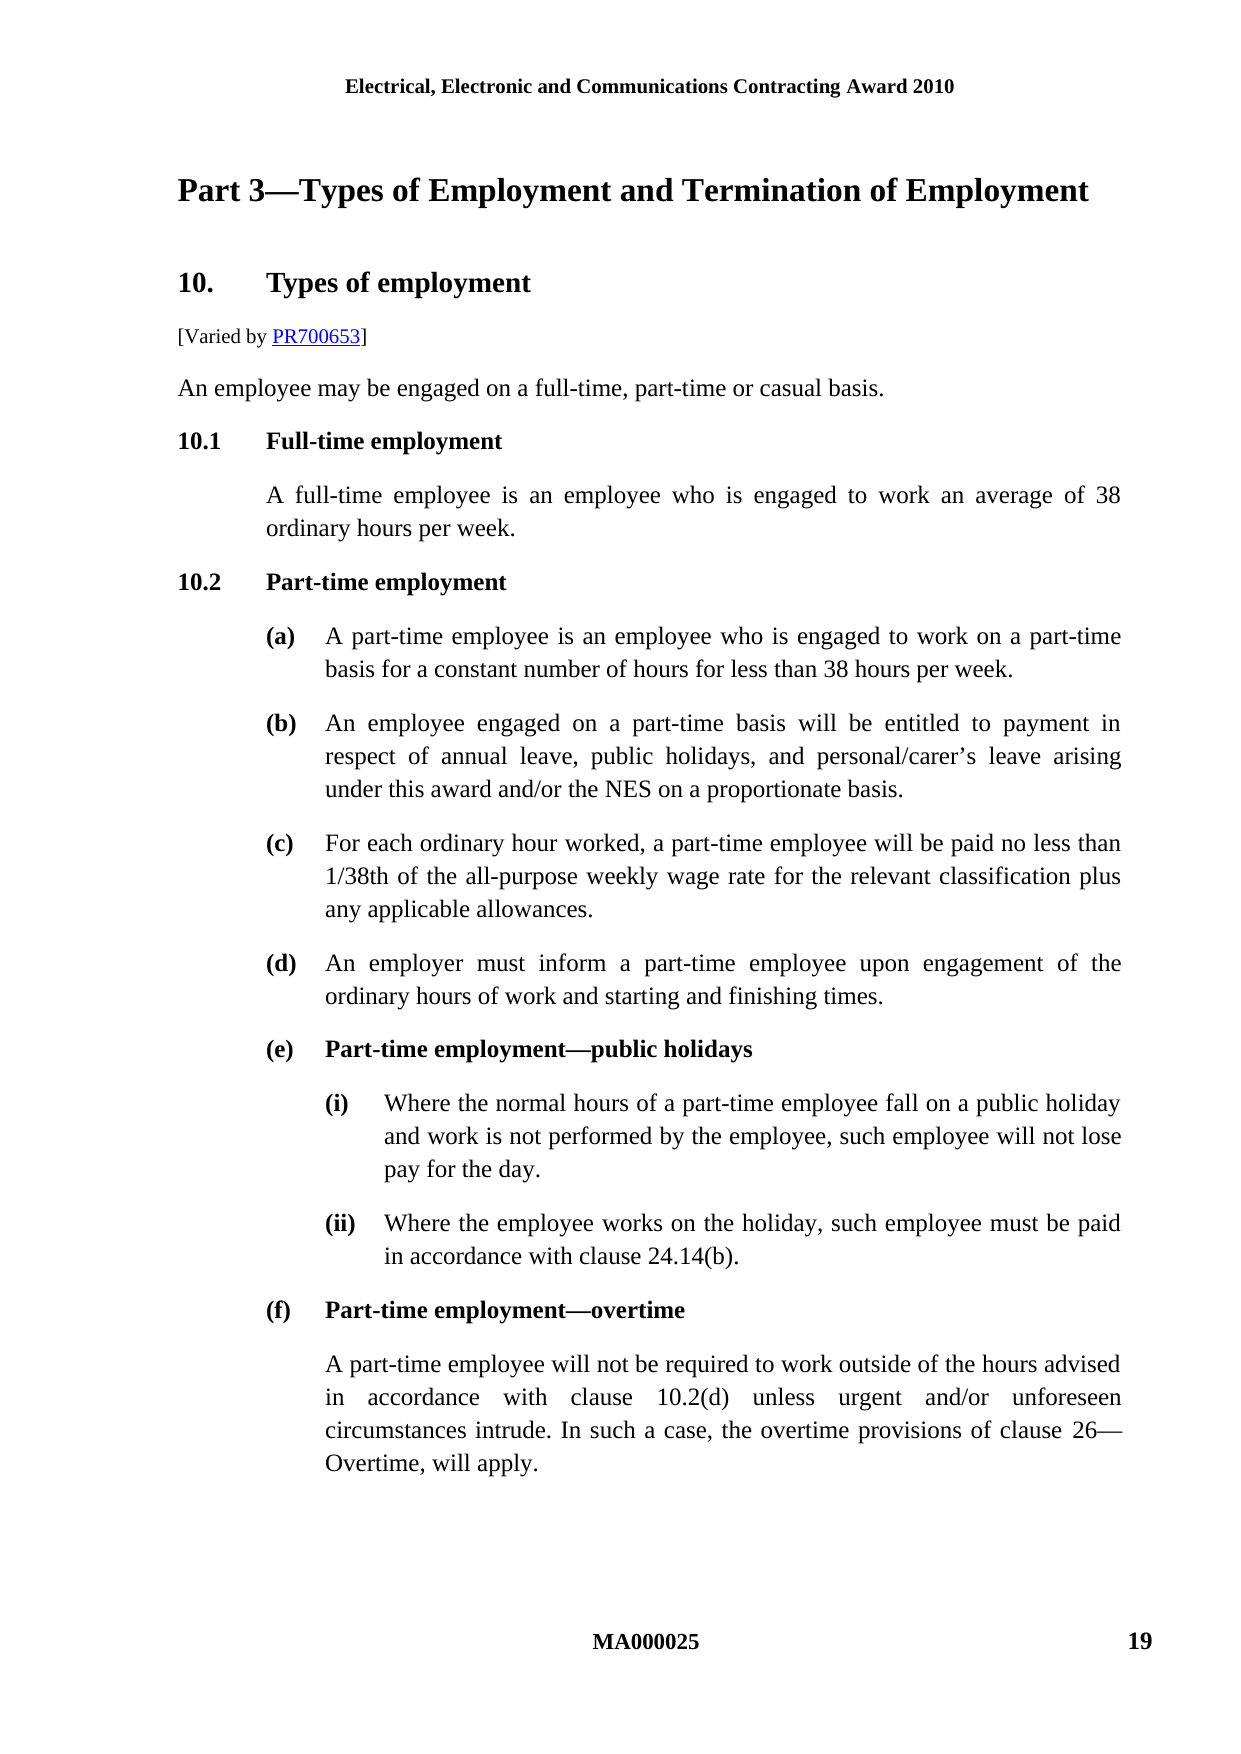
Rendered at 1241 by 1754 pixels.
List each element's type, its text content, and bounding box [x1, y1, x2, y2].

text Part-time employment—overtime [266, 1295, 1122, 1324]
text Where the employee works on the holiday, such employee must be paid in accordance with clause 24.14(b). [325, 1208, 1122, 1270]
text Where the normal hours of a part-time employee fall on a public holiday and work is not performed by the employee, such employee will not lose pay for the day. [325, 1088, 1122, 1183]
text [Varied by PR700653] [177, 324, 1122, 348]
text For each ordinary hour worked, a part-time employee will be paid no less than 1/38th of the all-purpose weekly wage rate for the relevant classification plus any applicable allowances. [266, 828, 1122, 923]
text A part-time employee will not be required to work outside of the hours advised in accordance with clause 10.2(d) unless urgent and/or unforeseen circumstances intrude. In such a case, the overtime provisions of clause 26—Overtime, will apply. [325, 1349, 1122, 1477]
text Types of employment [177, 265, 1122, 298]
text An employer must inform a part-time employee upon engagement of the ordinary hours of work and starting and finishing times. [266, 948, 1122, 1009]
text Part-time employment [177, 567, 1122, 596]
text An employee may be engaged on a full-time, part-time or casual basis. [177, 373, 1122, 401]
text A part-time employee is an employee who is engaged to work on a part-time basis for a constant number of hours for less than 38 hours per week. [266, 621, 1122, 683]
text A full-time employee is an employee who is engaged to work an average of 38 ordinary hours per week. [266, 480, 1122, 542]
text Part-time employment—public holidays [266, 1034, 1122, 1063]
text Full-time employment [177, 426, 1122, 455]
text An employee engaged on a part-time basis will be entitled to payment in respect of annual leave, public holidays, and personal/carer’s leave arising under this award and/or the NES on a proportionate basis. [266, 708, 1122, 803]
subtitle Types of Employment and Termination of Employment [177, 171, 1122, 209]
